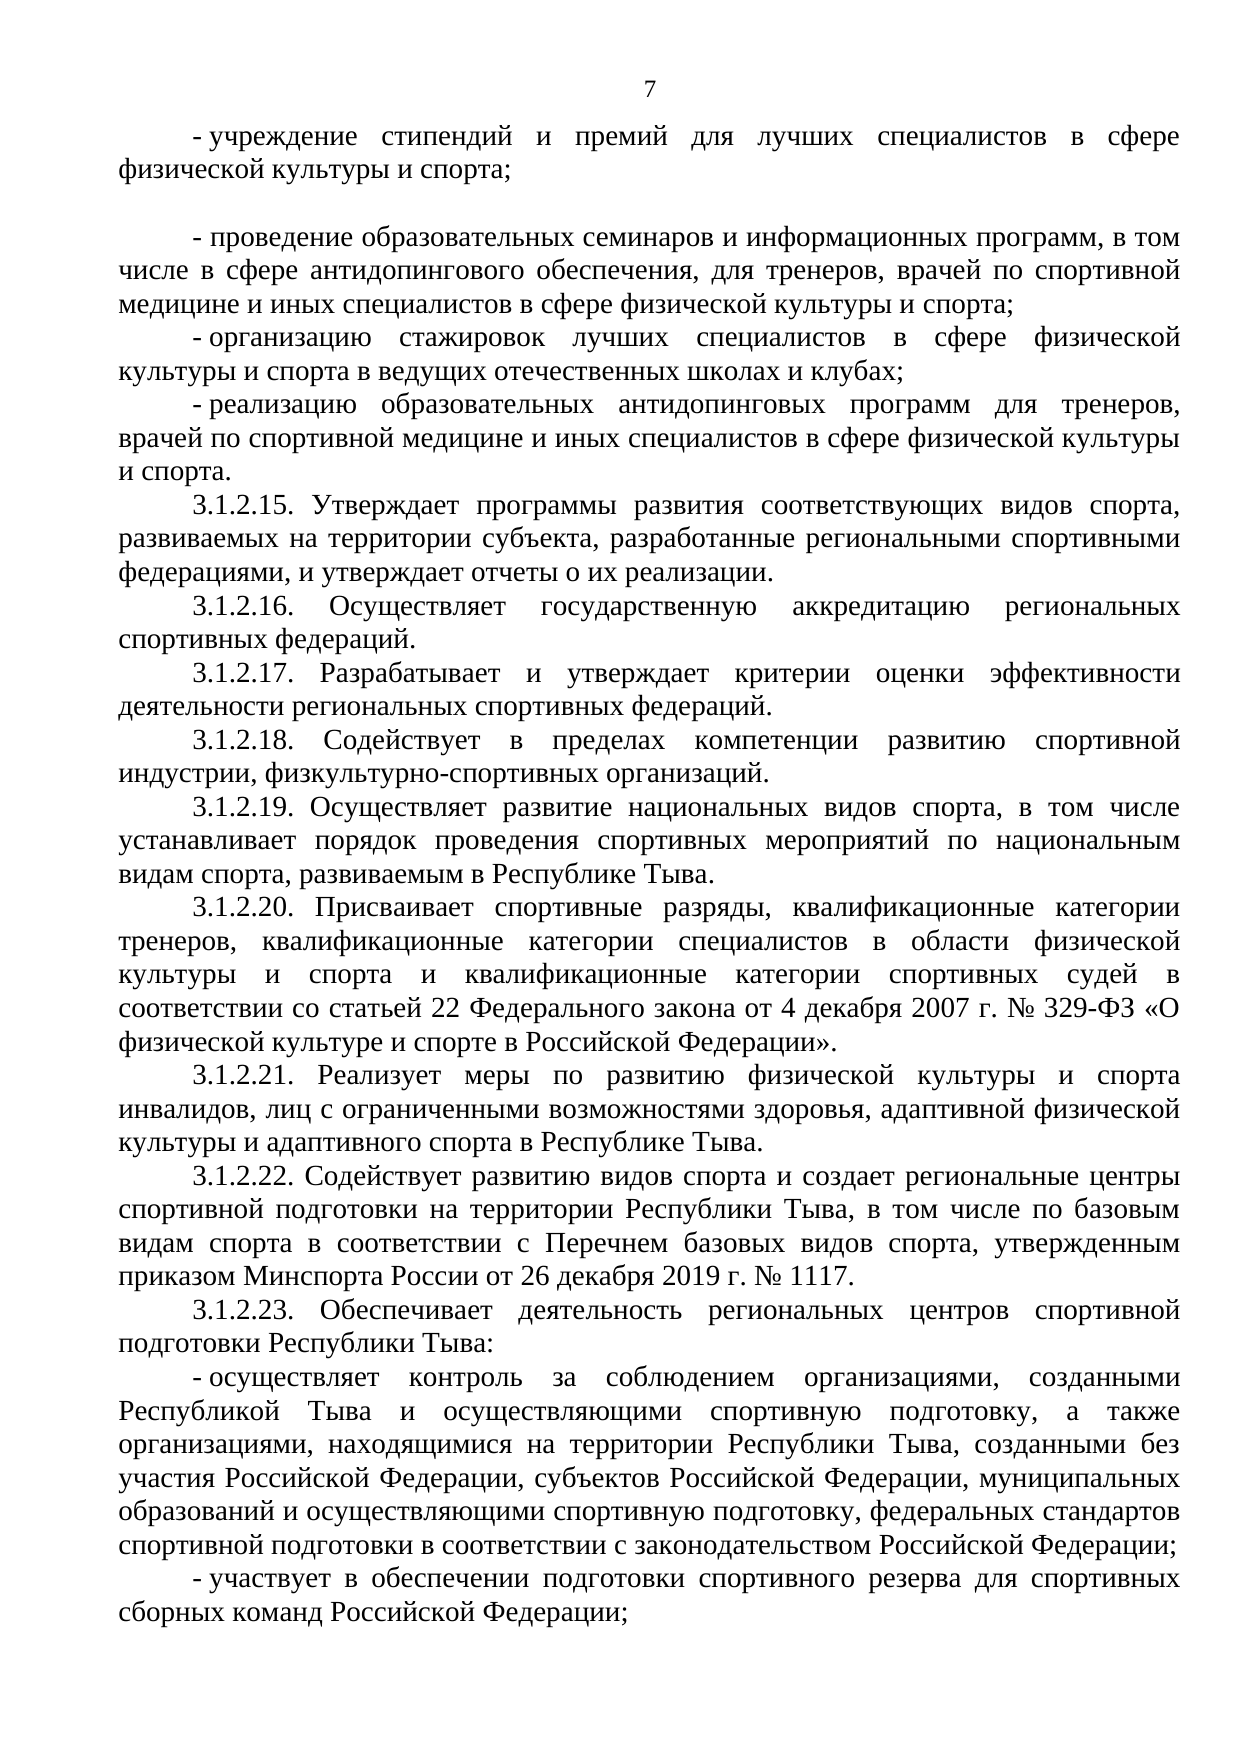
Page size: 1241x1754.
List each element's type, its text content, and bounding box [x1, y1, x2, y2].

text 3.1.2.21. Реализует меры по развитию физической культуры и спорта инвалидов, лиц с ограниченными возможностями здоровья, адаптивной физической культуры и адаптивного спорта в Республике Тыва. [118, 1057, 1181, 1158]
text 3.1.2.18. Содействует в пределах компетенции развитию спортивной индустрии, физкультурно-спортивных организаций. [118, 722, 1181, 789]
text 3.1.2.20. Присваивает спортивные разряды, квалификационные категории тренеров, квалификационные категории специалистов в области физической культуры и спорта и квалификационные категории спортивных судей в соответствии со статьей 22 Федерального закона от 4 декабря 2007 г. № 329-ФЗ «О физической культуре и спорте в Российской Федерации». [118, 889, 1181, 1057]
text - осуществляет контроль за соблюдением организациями, созданными Республикой Тыва и осуществляющими спортивную подготовку, а также организациями, находящимися на территории Республики Тыва, созданными без участия Российской Федерации, субъектов Российской Федерации, муниципальных образований и осуществляющими спортивную подготовку, федеральных стандартов спортивной подготовки в соответствии с законодательством Российской Федерации; [118, 1359, 1181, 1560]
text 3.1.2.23. Обеспечивает деятельность региональных центров спортивной подготовки Республики Тыва: [118, 1292, 1181, 1359]
text - организацию стажировок лучших специалистов в сфере физической культуры и спорта в ведущих отечественных школах и клубах; [118, 319, 1181, 386]
text 3.1.2.16. Осуществляет государственную аккредитацию региональных спортивных федераций. [118, 588, 1181, 655]
text - реализацию образовательных антидопинговых программ для тренеров, врачей по спортивной медицине и иных специалистов в сфере физической культуры и спорта. [118, 386, 1181, 487]
text 3.1.2.19. Осуществляет развитие национальных видов спорта, в том числе устанавливает порядок проведения спортивных мероприятий по национальным видам спорта, развиваемым в Республике Тыва. [118, 789, 1181, 889]
text - проведение образовательных семинаров и информационных программ, в том числе в сфере антидопингового обеспечения, для тренеров, врачей по спортивной медицине и иных специалистов в сфере физической культуры и спорта; [118, 219, 1181, 319]
text 3.1.2.17. Разрабатывает и утверждает критерии оценки эффективности деятельности региональных спортивных федераций. [118, 655, 1181, 722]
text - учреждение стипендий и премий для лучших специалистов в сфере физической культуры и спорта; [118, 118, 1181, 185]
text 3.1.2.15. Утверждает программы развития соответствующих видов спорта, развиваемых на территории субъекта, разработанные региональными спортивными федерациями, и утверждает отчеты о их реализации. [118, 487, 1181, 588]
text 3.1.2.22. Содействует развитию видов спорта и создает региональные центры спортивной подготовки на территории Республики Тыва, в том числе по базовым видам спорта в соответствии с Перечнем базовых видов спорта, утвержденным приказом Минспорта России от 26 декабря 2019 г. № 1117. [118, 1158, 1181, 1292]
text - участвует в обеспечении подготовки спортивного резерва для спортивных сборных команд Российской Федерации; [118, 1560, 1181, 1627]
